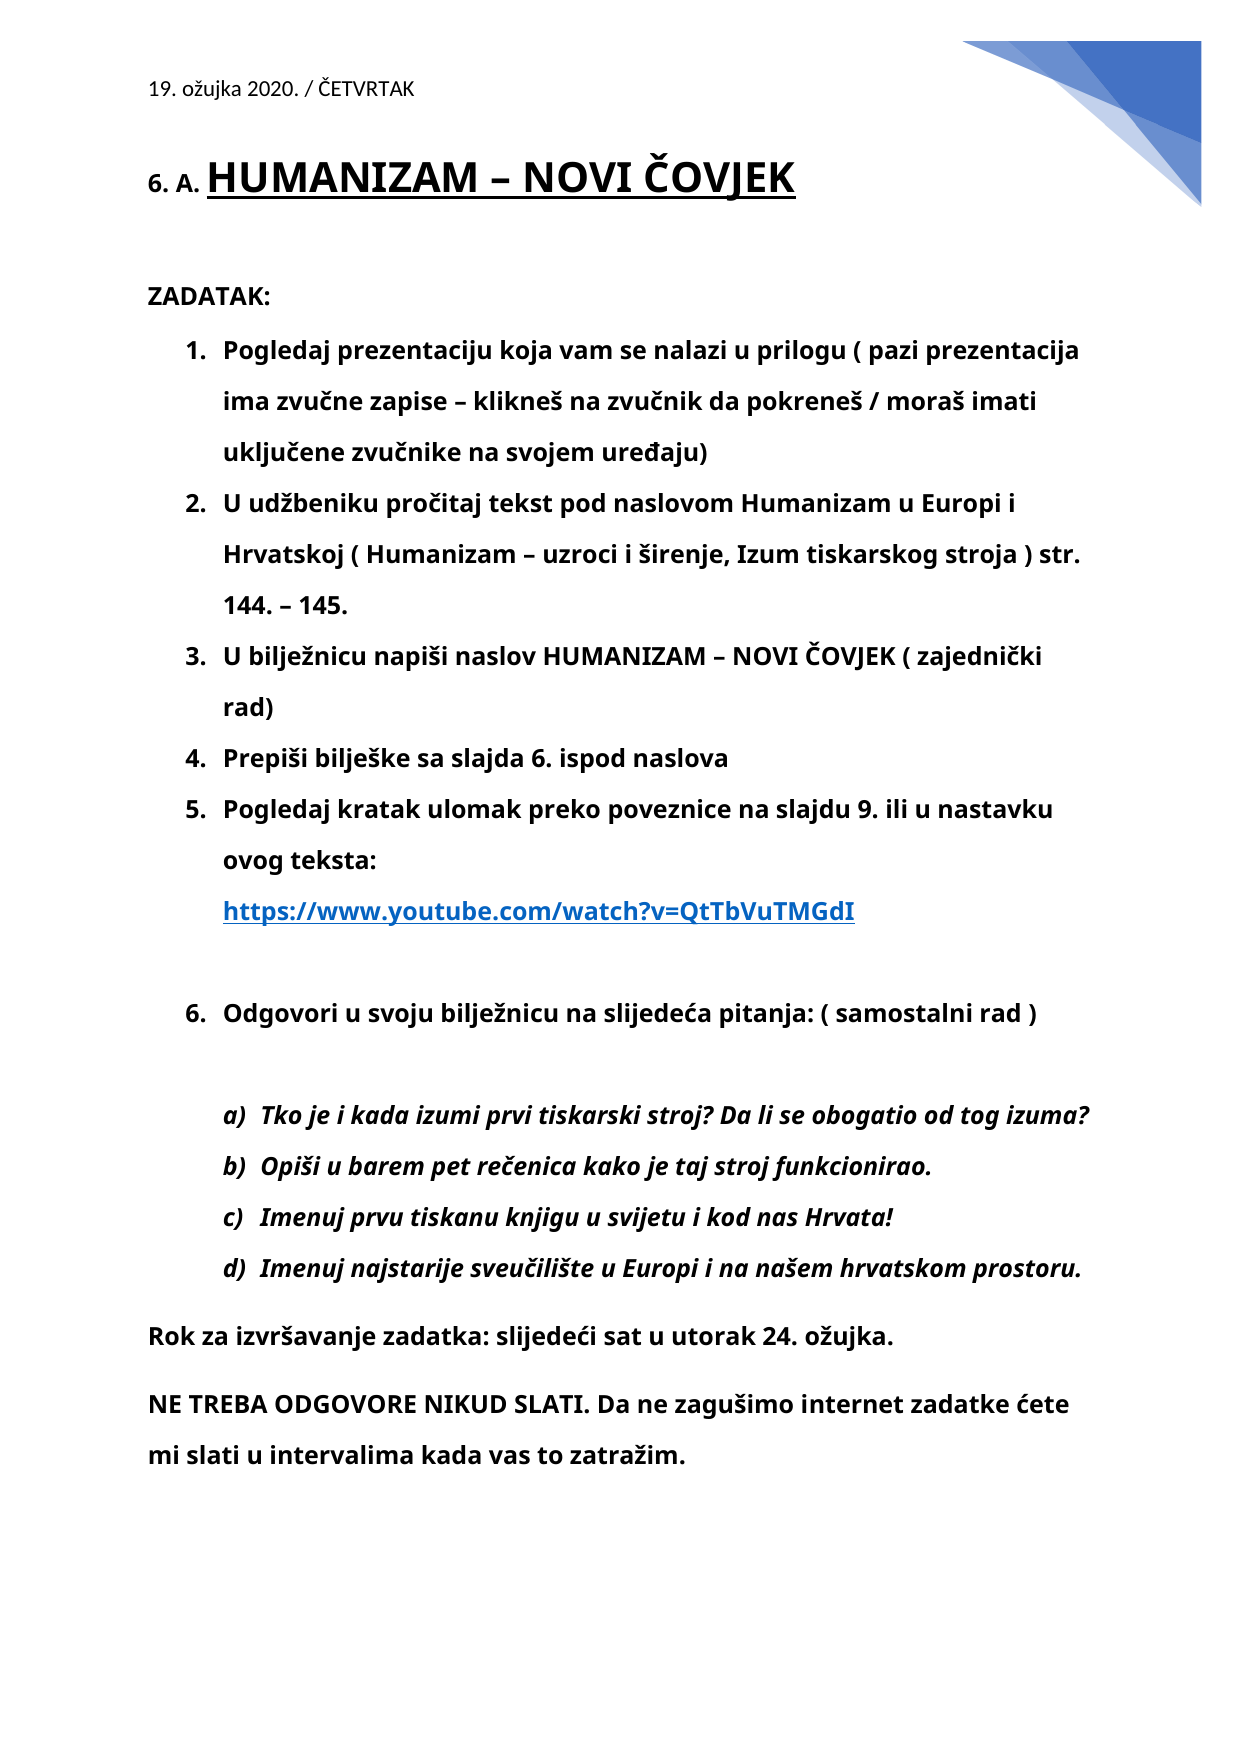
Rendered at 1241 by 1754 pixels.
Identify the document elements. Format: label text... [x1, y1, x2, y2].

list Prepiši bilješke sa slajda 6. ispod naslova [185, 741, 1093, 775]
list U udžbeniku pročitaj tekst pod naslovom Humanizam u Europi i Hrvatskoj ( Humanizam – uzroci i širenje, Izum tiskarskog stroja ) str. 144. – 145. [185, 486, 1093, 622]
list Imenuj najstarije sveučilište u Europi i na našem hrvatskom prostoru. [223, 1251, 1093, 1285]
list Tko je i kada izumi prvi tiskarski stroj? Da li se obogatio od tog izuma? [223, 1098, 1093, 1132]
list Opiši u barem pet rečenica kako je taj stroj funkcionirao. [223, 1149, 1093, 1183]
text Rok za izvršavanje zadatka: slijedeći sat u utorak 24. ožujka. [148, 1319, 1093, 1353]
picture [962, 41, 1202, 207]
text 6. A. HUMANIZAM – NOVI ČOVJEK [148, 148, 1093, 204]
list Pogledaj prezentaciju koja vam se nalazi u prilogu ( pazi prezentacija ima zvučne zapise – klikneš na zvučnik da pokreneš / moraš imati uključene zvučnike na svojem uređaju) [185, 332, 1093, 468]
text ZADATAK: [148, 279, 1093, 313]
list Odgovori u svoju bilježnicu na slijedeća pitanja: ( samostalni rad ) [185, 996, 1093, 1030]
list Imenuj prvu tiskanu knjigu u svijetu i kod nas Hrvata! [223, 1200, 1093, 1234]
list https://www.youtube.com/watch?v=QtTbVuTMGdI [223, 894, 1093, 928]
list Pogledaj kratak ulomak preko poveznice na slajdu 9. ili u nastavku ovog teksta: [185, 792, 1093, 877]
text NE TREBA ODGOVORE NIKUD SLATI. Da ne zagušimo internet zadatke ćete mi slati u intervalima kada vas to zatražim. [148, 1387, 1093, 1472]
list U bilježnicu napiši naslov HUMANIZAM – NOVI ČOVJEK ( zajednički rad) [185, 639, 1093, 724]
